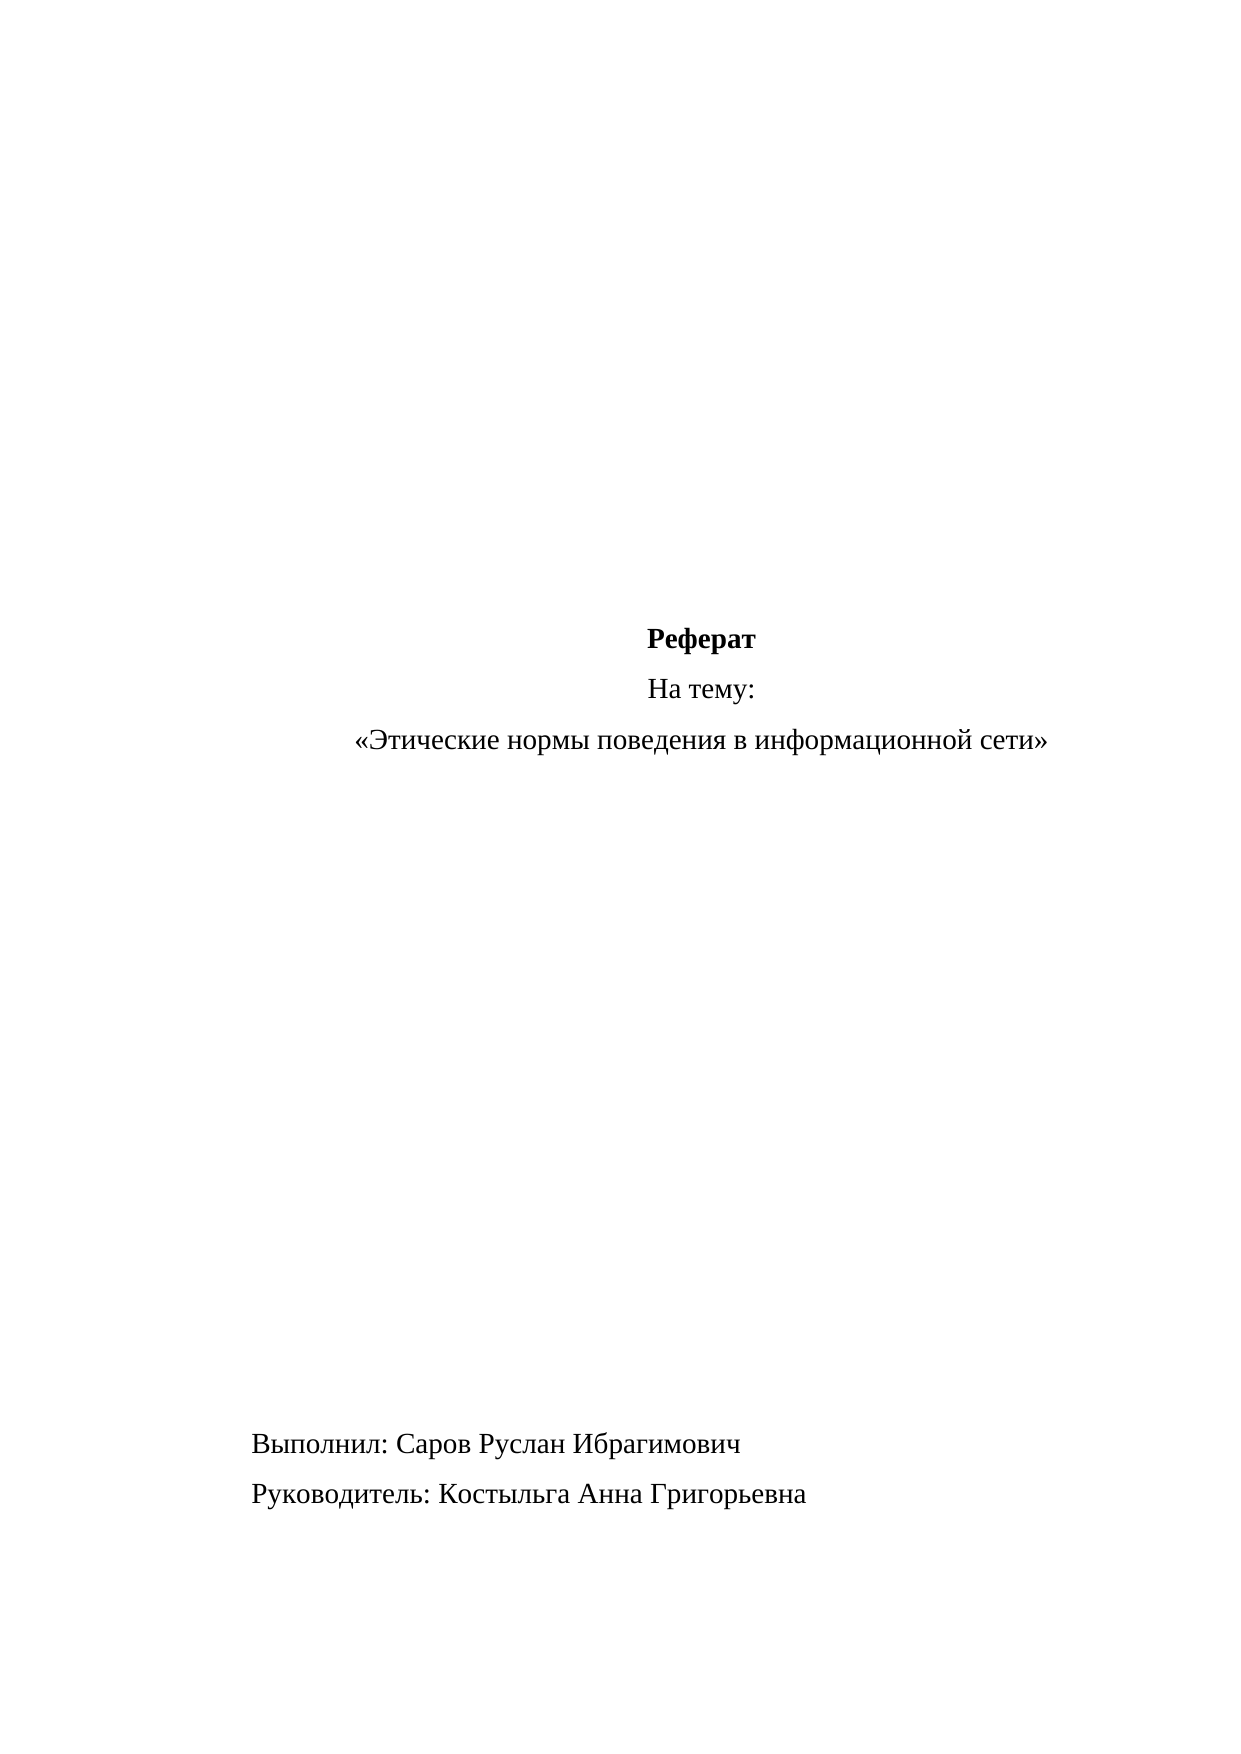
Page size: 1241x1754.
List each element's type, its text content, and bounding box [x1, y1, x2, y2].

text «Этические нормы поведения в информационной сети» [177, 722, 1152, 755]
text Реферат [177, 621, 1152, 655]
text Руководитель: Костыльга Анна Григорьевна [177, 1477, 1152, 1510]
text На тему: [177, 672, 1152, 705]
text Выполнил: Саров Руслан Ибрагимович [177, 1426, 1152, 1460]
